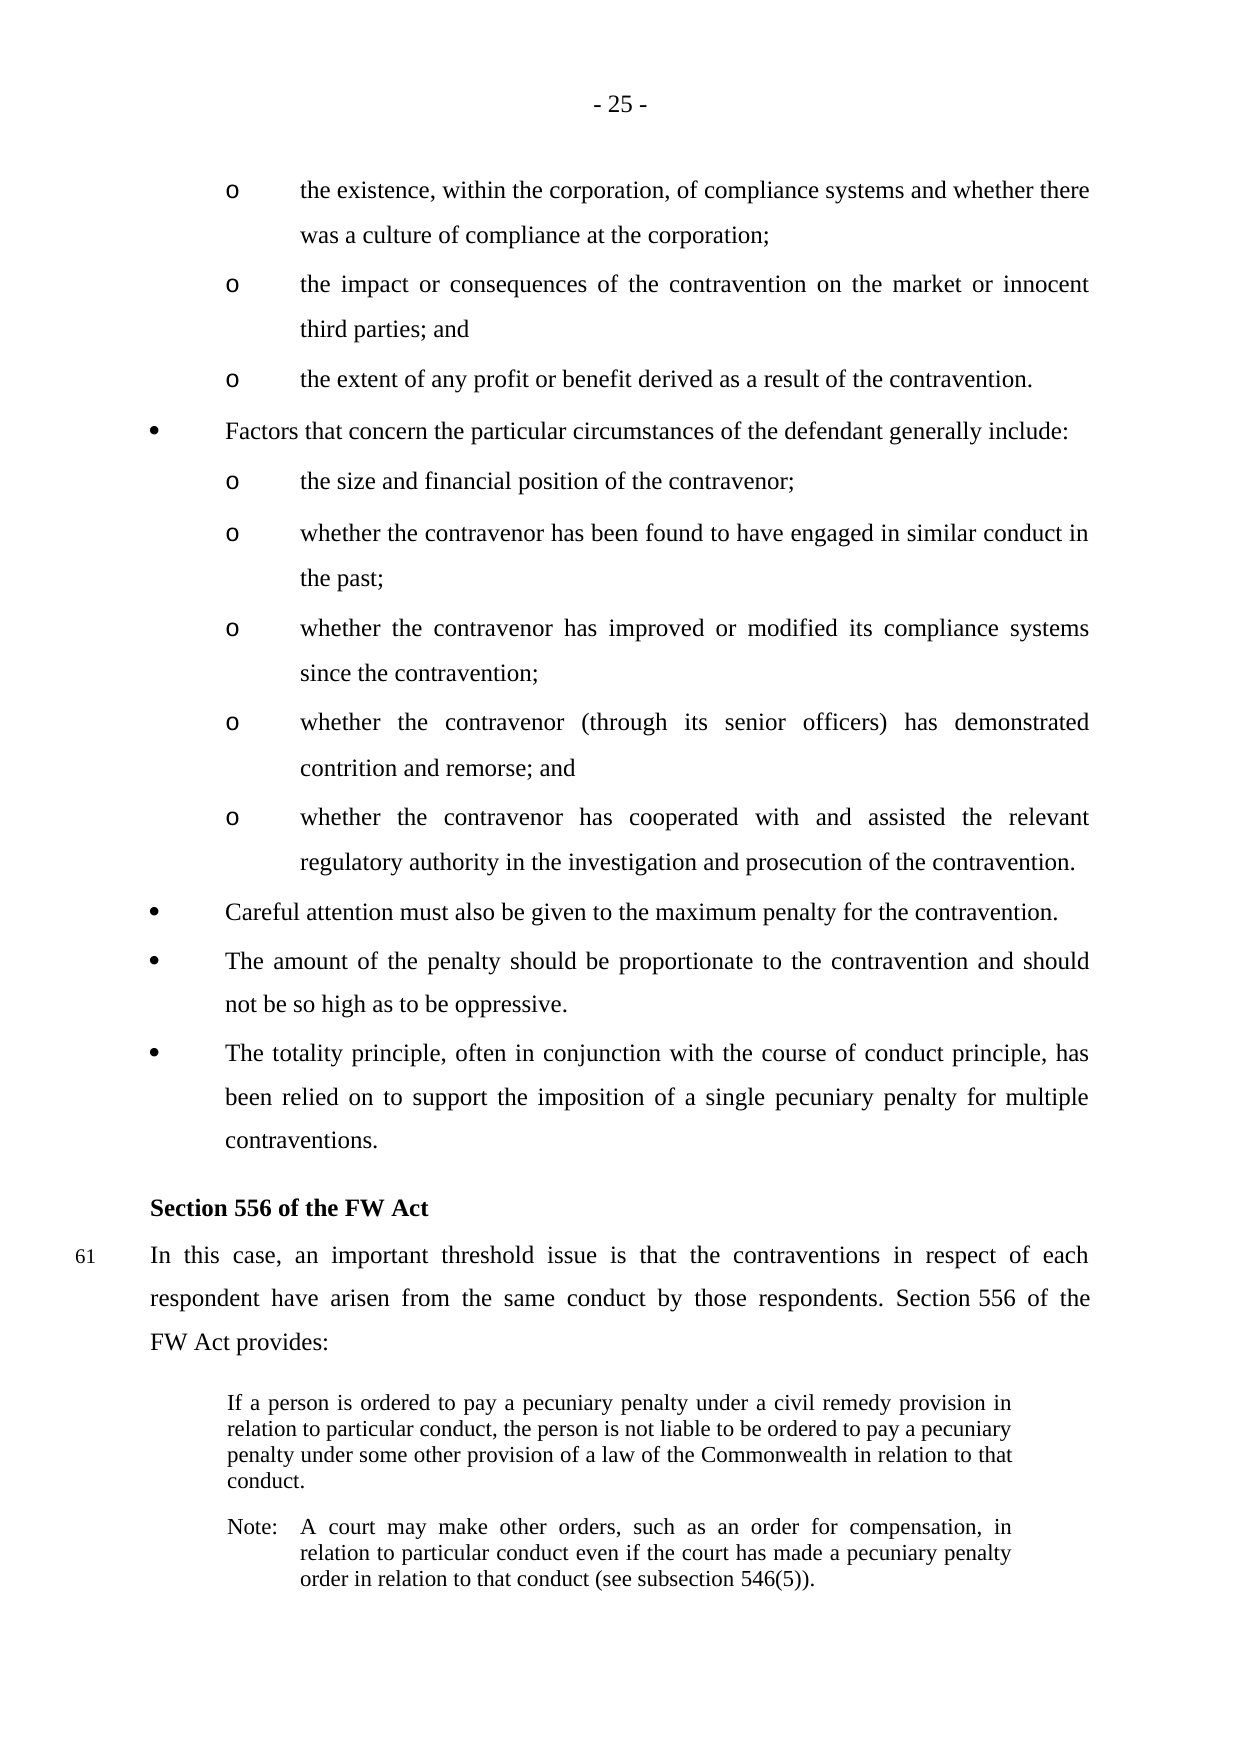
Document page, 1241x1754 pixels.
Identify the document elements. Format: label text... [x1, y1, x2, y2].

text The amount of the penalty should be proportionate to the contravention and should not be so high as to be oppressive. [150, 946, 1090, 1018]
list whether the contravenor has improved or modified its compliance systems since the contravention; [225, 613, 1090, 687]
text The totality principle, often in conjunction with the course of conduct principle, has been relied on to support the imposition of a single pecuniary penalty for multiple contraventions. [150, 1038, 1090, 1153]
list the impact or consequences of the contravention on the market or innocent third parties; and [225, 269, 1090, 343]
list the existence, within the corporation, of compliance systems and whether there was a culture of compliance at the corporation; [225, 175, 1090, 249]
list the size and financial position of the contravenor; [225, 466, 1090, 497]
text In this case, an important threshold issue is that the contraventions in respect of each respondent have arisen from the same conduct by those respondents. Section 556 of the FW Act provides: [75, 1240, 1090, 1355]
list the extent of any profit or benefit derived as a result of the contravention. [225, 364, 1090, 395]
list whether the contravenor has been found to have engaged in similar conduct in the past; [225, 518, 1090, 592]
subtitle Section 556 of the FW Act [150, 1193, 1090, 1222]
list whether the contravenor (through its senior officers) has demonstrated contrition and remorse; and [225, 707, 1090, 781]
list whether the contravenor has cooperated with and assisted the relevant regulatory authority in the investigation and prosecution of the contravention. [225, 802, 1090, 876]
text If a person is ordered to pay a pecuniary penalty under a civil remedy provision in relation to particular conduct, the person is not liable to be ordered to pay a pecuniary penalty under some other provision of a law of the Commonwealth in relation to that conduct. [227, 1388, 1013, 1494]
text Careful attention must also be given to the maximum penalty for the contravention. [150, 897, 1090, 925]
text Note: A court may make other orders, such as an order for compensation, in relation to particular conduct even if the court has made a pecuniary penalty order in relation to that conduct (see subsection 546(5)). [227, 1513, 1013, 1592]
text Factors that concern the particular circumstances of the defendant generally include: [150, 416, 1090, 445]
